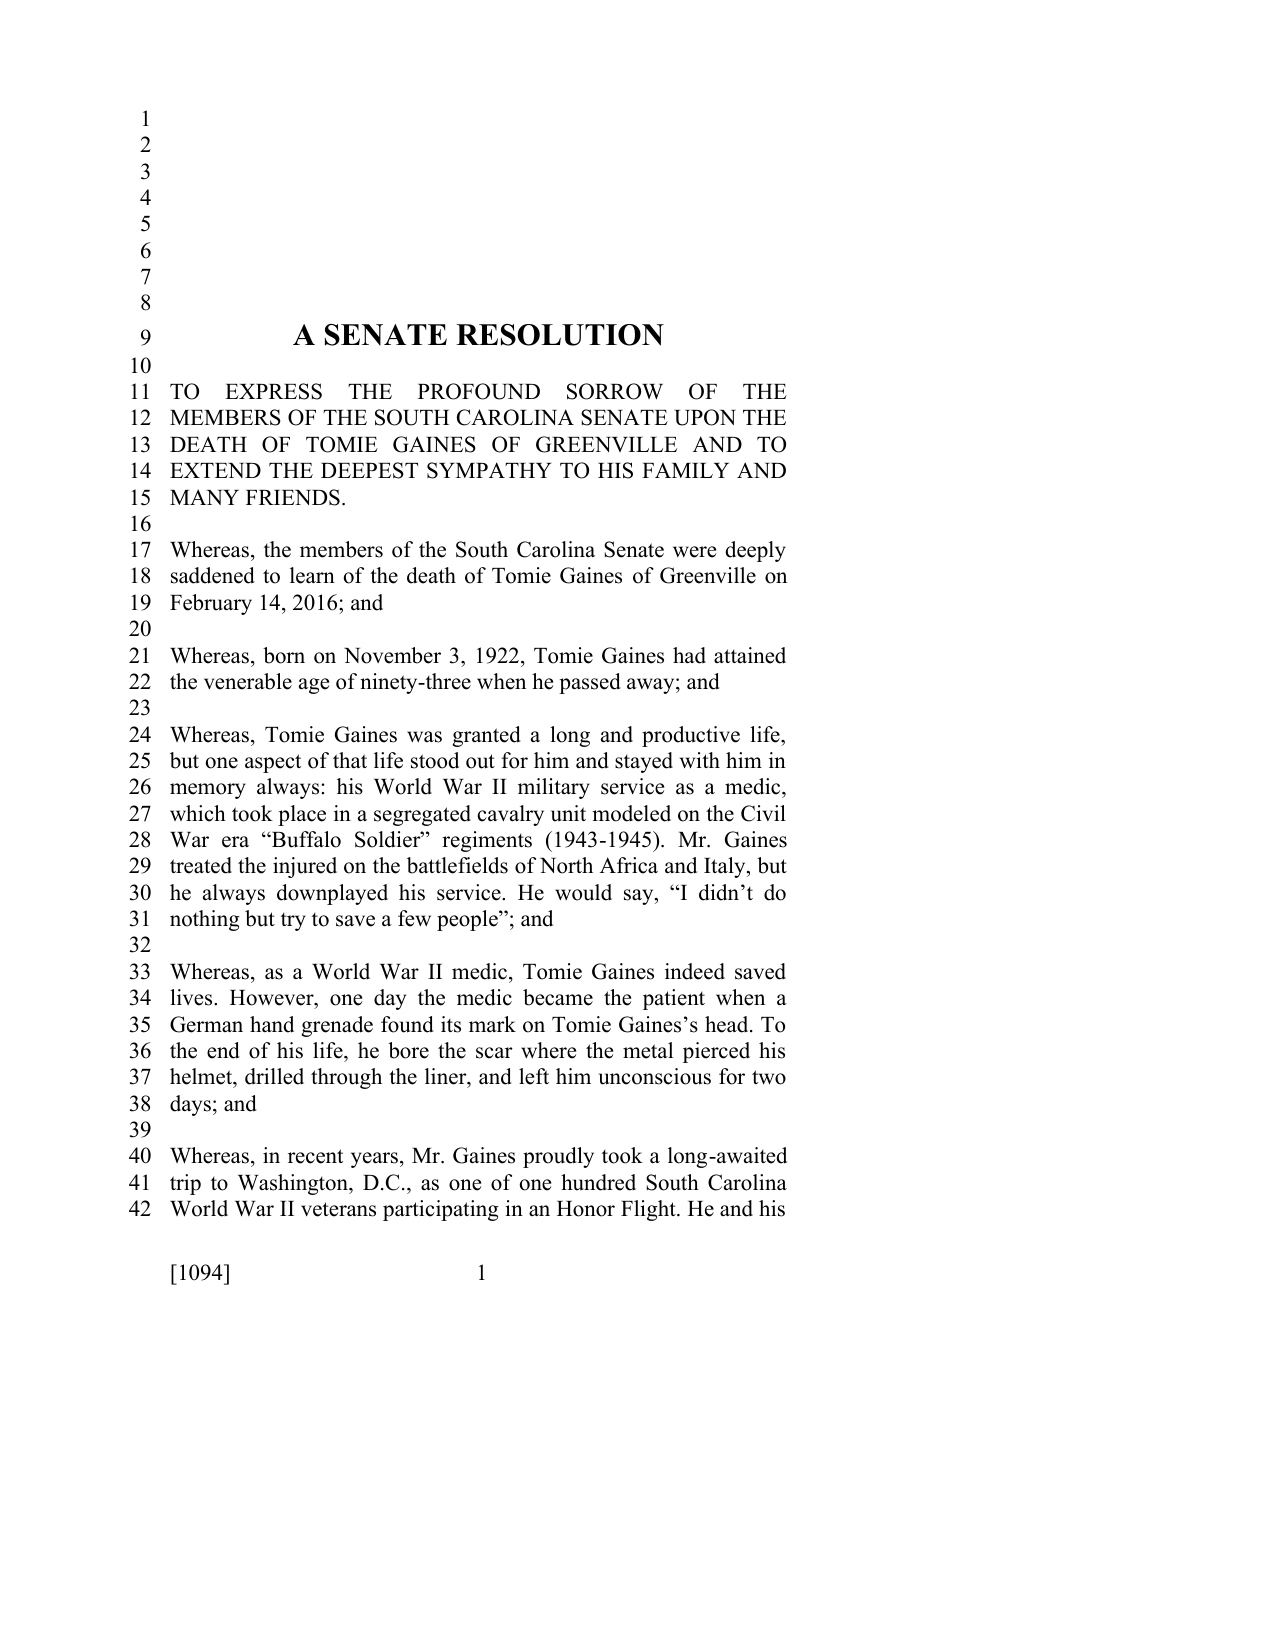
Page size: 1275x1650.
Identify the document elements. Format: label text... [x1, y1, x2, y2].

text A SENATE RESOLUTION [169, 316, 787, 352]
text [169, 1142, 787, 1221]
text Whereas, born on November 3, 1922, Tomie Gaines had attained the venerable age of ninety-three when he passed away; and [169, 642, 787, 694]
text Whereas, Tomie Gaines was granted a long and productive life, but one aspect of that life stood out for him and stayed with him in memory always: his World War II military service as a medic, which took place in a segregated cavalry unit modeled on the Civil War era “Buffalo Soldier” regiments (1943-1945). Mr. Gaines treated the injured on the battlefields of North Africa and Italy, but he always downplayed his service. He would say, “I didn’t do nothing but try to save a few people”; and [169, 721, 787, 932]
text TO EXPRESS THE PROFOUND SORROW OF THE MEMBERS OF THE SOUTH CAROLINA SENATE UPON THE DEATH OF TOMIE GAINES OF GREENVILLE AND TO EXTEND THE DEEPEST SYMPATHY TO HIS FAMILY AND MANY FRIENDS. [169, 378, 787, 510]
text Whereas, as a World War II medic, Tomie Gaines indeed saved lives. However, one day the medic became the patient when a German hand grenade found its mark on Tomie Gaines’s head. To the end of his life, he bore the scar where the metal pierced his helmet, drilled through the liner, and left him unconscious for two days; and [169, 958, 787, 1116]
text Whereas, the members of the South Carolina Senate were deeply saddened to learn of the death of Tomie Gaines of Greenville on February 14, 2016; and [169, 536, 787, 615]
